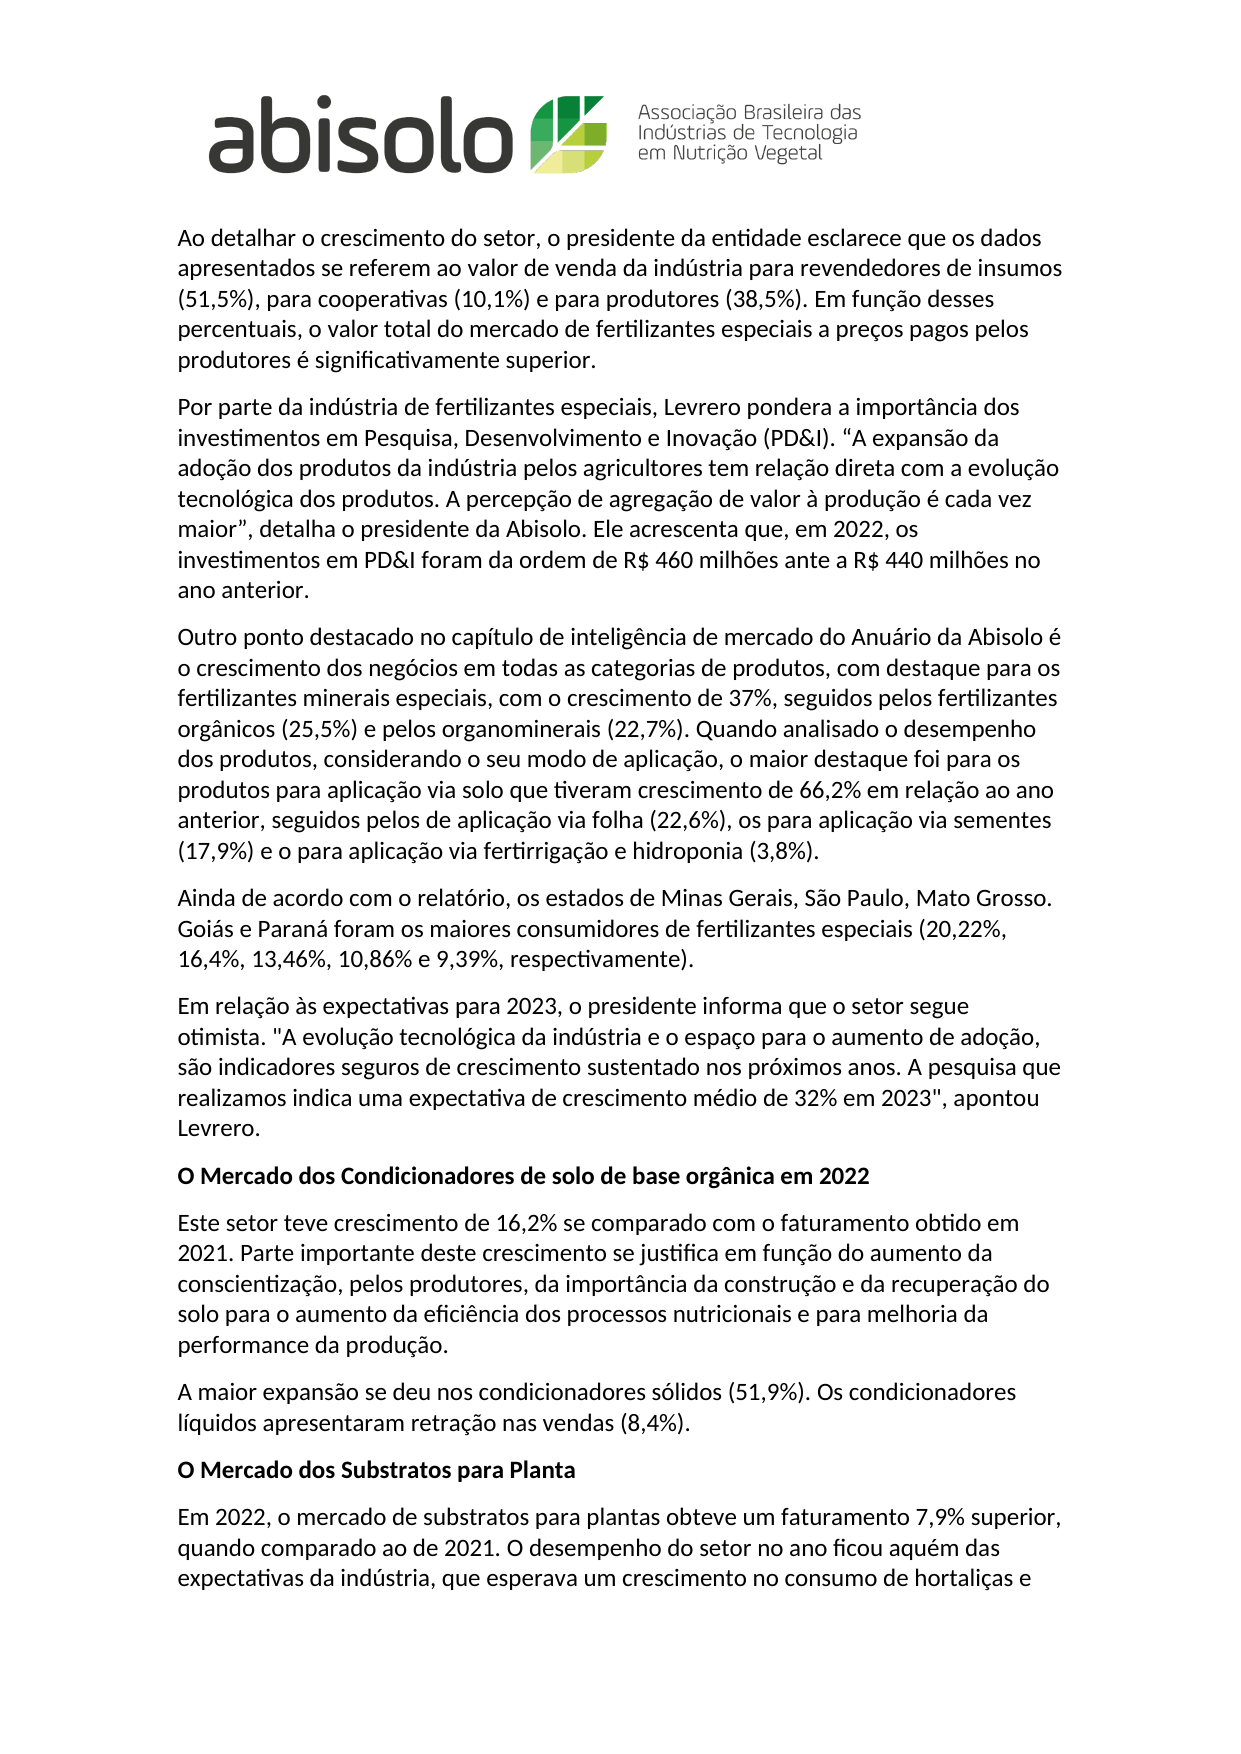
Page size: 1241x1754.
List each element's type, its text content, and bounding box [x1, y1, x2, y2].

text Em relação às expectativas para 2023, o presidente informa que o setor segue otimista. "A evolução tecnológica da indústria e o espaço para o aumento de adoção, são indicadores seguros de crescimento sustentado nos próximos anos. A pesquisa que realizamos indica uma expectativa de crescimento médio de 32% em 2023", apontou Levrero. [177, 991, 1063, 1143]
text Ao detalhar o crescimento do setor, o presidente da entidade esclarece que os dados apresentados se referem ao valor de venda da indústria para revendedores de insumos (51,5%), para cooperativas (10,1%) e para produtores (38,5%). Em função desses percentuais, o valor total do mercado de fertilizantes especiais a preços pagos pelos produtores é significativamente superior. [177, 222, 1063, 374]
text Ainda de acordo com o relatório, os estados de Minas Gerais, São Paulo, Mato Grosso. Goiás e Paraná foram os maiores consumidores de fertilizantes especiais (20,22%, 16,4%, 13,46%, 10,86% e 9,39%, respectivamente). [177, 882, 1063, 974]
text A maior expansão se deu nos condicionadores sólidos (51,9%). Os condicionadores líquidos apresentaram retração nas vendas (8,4%). [177, 1376, 1063, 1437]
text Este setor teve crescimento de 16,2% se comparado com o faturamento obtido em 2021. Parte importante deste crescimento se justifica em função do aumento da conscientização, pelos produtores, da importância da construção e da recuperação do solo para o aumento da eficiência dos processos nutricionais e para melhoria da performance da produção. [177, 1207, 1063, 1359]
text O Mercado dos Substratos para Planta [177, 1454, 1063, 1484]
text Outro ponto destacado no capítulo de inteligência de mercado do Anuário da Abisolo é o crescimento dos negócios em todas as categorias de produtos, com destaque para os fertilizantes minerais especiais, com o crescimento de 37%, seguidos pelos fertilizantes orgânicos (25,5%) e pelos organominerais (22,7%). Quando analisado o desempenho dos produtos, considerando o seu modo de aplicação, o maior destaque foi para os produtos para aplicação via solo que tiveram crescimento de 66,2% em relação ao ano anterior, seguidos pelos de aplicação via folha (22,6%), os para aplicação via sementes (17,9%) e o para aplicação via fertirrigação e hidroponia (3,8%). [177, 621, 1063, 866]
text O Mercado dos Condicionadores de solo de base orgânica em 2022 [177, 1160, 1063, 1190]
text Por parte da indústria de fertilizantes especiais, Levrero pondera a importância dos investimentos em Pesquisa, Desenvolvimento e Inovação (PD&I). “A expansão da adoção dos produtos da indústria pelos agricultores tem relação direta com a evolução tecnológica dos produtos. A percepção de agregação de valor à produção é cada vez maior”, detalha o presidente da Abisolo. Ele acrescenta que, em 2022, os investimentos em PD&I foram da ordem de R$ 460 milhões ante a R$ 440 milhões no ano anterior. [177, 391, 1063, 605]
picture [177, 73, 890, 194]
